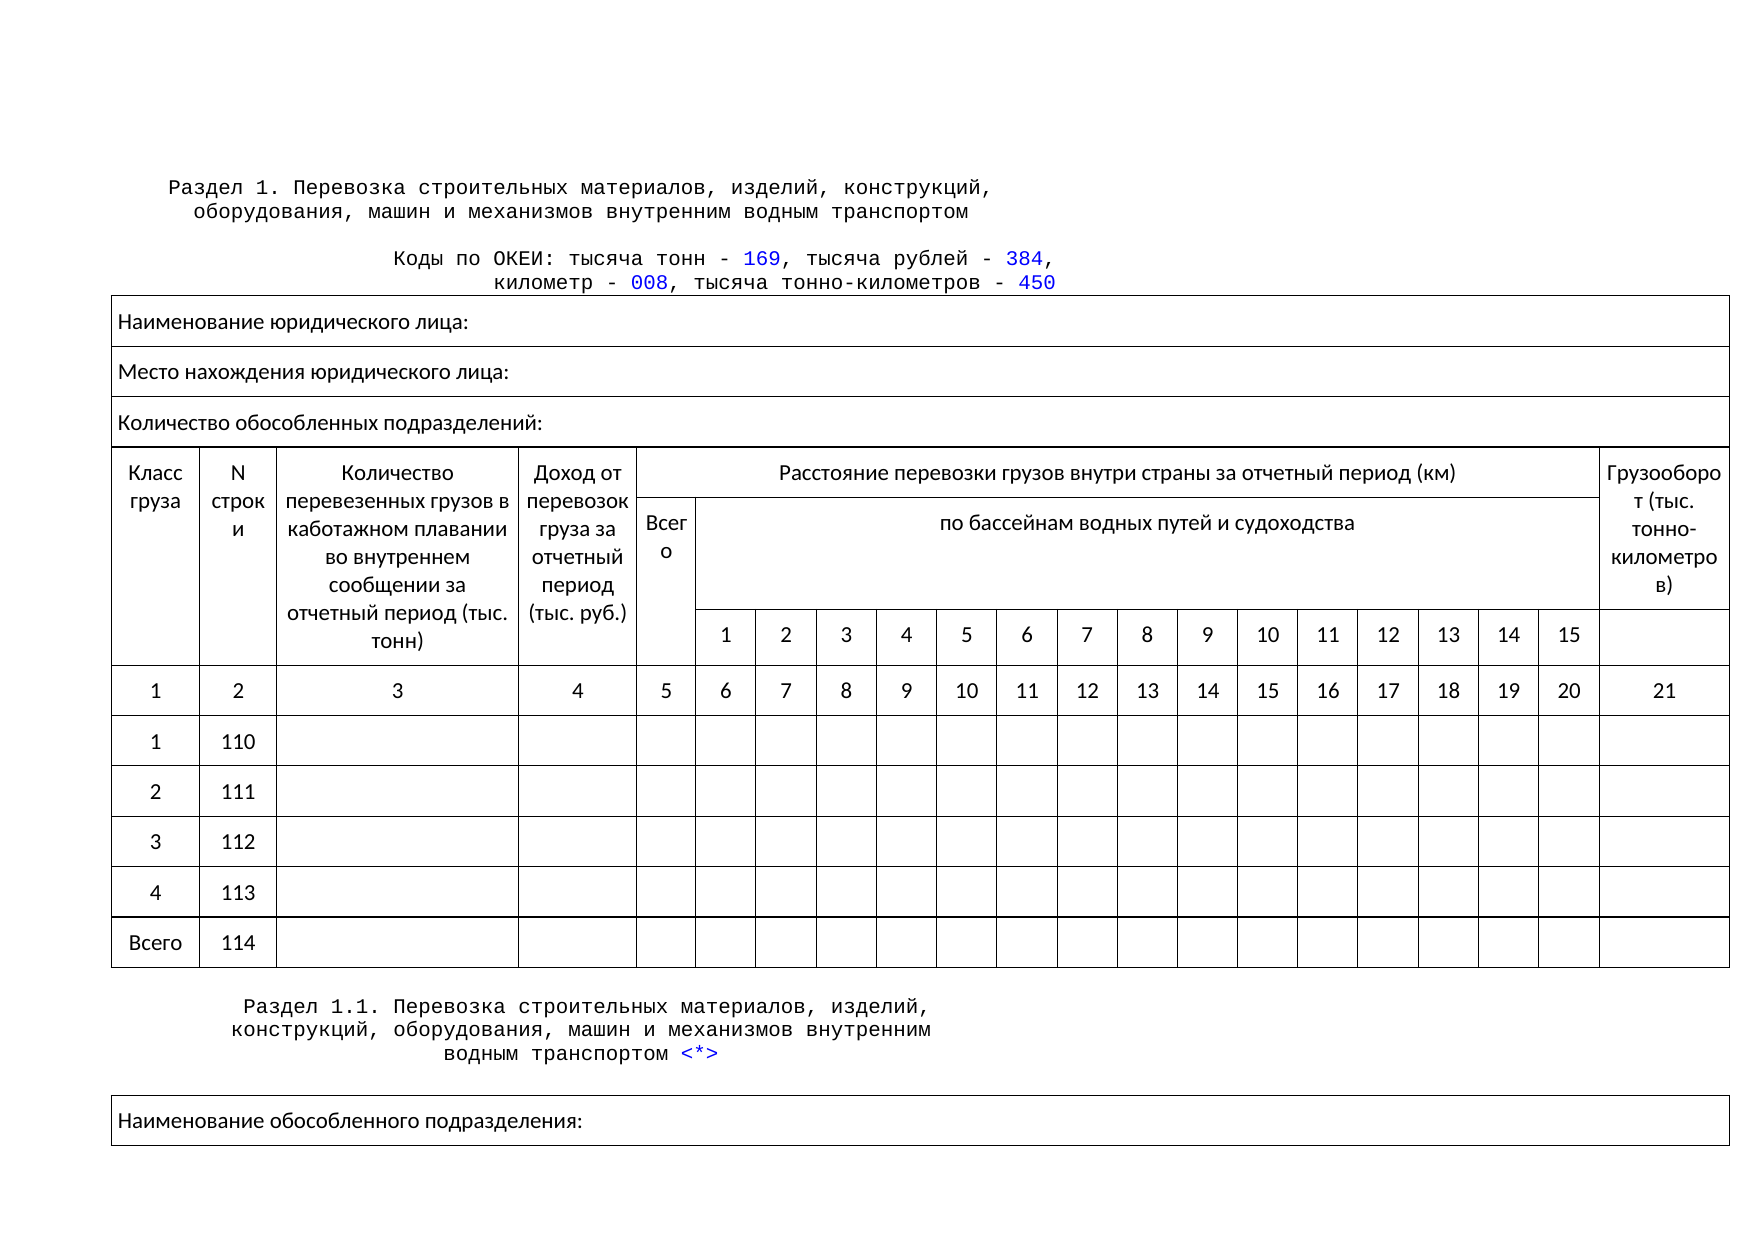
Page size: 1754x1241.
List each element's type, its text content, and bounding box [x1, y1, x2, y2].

table_cell [817, 766, 876, 816]
table_cell [1298, 716, 1357, 765]
table_cell [1238, 766, 1297, 816]
table_cell [1238, 918, 1297, 967]
table_cell [1358, 918, 1418, 967]
table_cell [1058, 716, 1117, 765]
table_cell [1178, 817, 1237, 866]
table_cell [937, 918, 996, 967]
table_cell [1419, 716, 1478, 765]
table_cell [519, 766, 636, 816]
text Раздел 1.1. Перевозка строительных материалов, изделий, [118, 996, 1636, 1019]
table_cell [997, 867, 1057, 916]
table_cell [637, 766, 695, 816]
table_cell [1600, 918, 1729, 967]
table_cell [1178, 766, 1237, 816]
table_cell [277, 766, 518, 816]
table_cell 11 [997, 666, 1057, 715]
table_cell 17 [1358, 666, 1418, 715]
table_cell [696, 817, 755, 866]
table_cell [696, 716, 755, 765]
table_cell [937, 817, 996, 866]
table_cell [1539, 918, 1599, 967]
table_cell 10 [1238, 610, 1297, 665]
table_cell [1479, 867, 1538, 916]
table_cell [1600, 766, 1729, 816]
table_cell 113 [200, 867, 276, 916]
table_cell 9 [1178, 610, 1237, 665]
table_cell [1058, 918, 1117, 967]
table_cell 9 [877, 666, 936, 715]
table_cell 5 [937, 610, 996, 665]
table_cell [997, 766, 1057, 816]
table_cell [1419, 867, 1478, 916]
table_cell [1600, 817, 1729, 866]
table_cell 2 [112, 766, 199, 816]
table_cell [1298, 918, 1357, 967]
table_cell [519, 918, 636, 967]
table_cell [1118, 766, 1177, 816]
table_cell [997, 817, 1057, 866]
table_cell [1118, 918, 1177, 967]
table_cell [997, 716, 1057, 765]
table_cell 10 [937, 666, 996, 715]
table_cell 11 [1298, 610, 1357, 665]
table_cell [1479, 766, 1538, 816]
table_cell 8 [1118, 610, 1177, 665]
table_cell 6 [997, 610, 1057, 665]
text конструкций, оборудования, машин и механизмов внутренним [118, 1019, 1636, 1043]
table_cell [937, 766, 996, 816]
table_cell 12 [1058, 666, 1117, 715]
table_cell [1419, 817, 1478, 866]
table_cell [1419, 918, 1478, 967]
table_cell [1238, 867, 1297, 916]
table_cell [1298, 817, 1357, 866]
table_cell [1298, 867, 1357, 916]
table_cell [1479, 716, 1538, 765]
table_cell [1118, 817, 1177, 866]
text километр - 008, тысяча тонно-километров - 450 [118, 272, 1636, 295]
table_cell 13 [1419, 610, 1478, 665]
table_cell 2 [200, 666, 276, 715]
table_cell Всего [637, 498, 695, 665]
table_cell 1 [696, 610, 755, 665]
table_cell 4 [112, 867, 199, 916]
table_cell [937, 716, 996, 765]
table_cell 110 [200, 716, 276, 765]
table_cell [877, 766, 936, 816]
table_cell [1539, 766, 1599, 816]
table_cell 6 [696, 666, 755, 715]
table_cell [637, 918, 695, 967]
table_cell 3 [817, 610, 876, 665]
table_cell 5 [637, 666, 695, 715]
table_cell 14 [1479, 610, 1538, 665]
table_cell [817, 867, 876, 916]
table_cell [637, 817, 695, 866]
table_cell [756, 867, 816, 916]
text Раздел 1. Перевозка строительных материалов, изделий, конструкций, [118, 177, 1636, 201]
table_cell 2 [756, 610, 816, 665]
table_cell 112 [200, 817, 276, 866]
table_cell [817, 918, 876, 967]
table_cell [877, 867, 936, 916]
table_cell [1238, 716, 1297, 765]
table_cell 15 [1539, 610, 1599, 665]
table_cell 1 [112, 666, 199, 715]
table_cell 4 [877, 610, 936, 665]
table_cell Доход от перевозок груза за отчетный период (тыс. руб.) [519, 448, 636, 665]
table_cell [1539, 817, 1599, 866]
table_cell 7 [1058, 610, 1117, 665]
table_cell 21 [1600, 666, 1729, 715]
table_cell [1358, 766, 1418, 816]
table_cell [696, 918, 755, 967]
table_cell [1118, 867, 1177, 916]
table_cell 15 [1238, 666, 1297, 715]
table_cell [637, 716, 695, 765]
table_cell [637, 867, 695, 916]
table_cell [696, 766, 755, 816]
table_cell 114 [200, 918, 276, 967]
table_header Наименование юридического лица: [112, 296, 1729, 346]
table_cell [1058, 867, 1117, 916]
table_cell [937, 867, 996, 916]
table_cell [1419, 766, 1478, 816]
text Коды по ОКЕИ: тысяча тонн - 169, тысяча рублей - 384, [118, 248, 1636, 272]
table_cell N строки [200, 448, 276, 665]
table_cell Место нахождения юридического лица: [112, 347, 1729, 396]
table_cell Количество перевезенных грузов в каботажном плавании во внутреннем сообщении за отчетный период (тыс. тонн) [277, 448, 518, 665]
table_cell [1479, 817, 1538, 866]
table_cell [756, 817, 816, 866]
table_cell [997, 918, 1057, 967]
table_cell [877, 817, 936, 866]
table_cell [1358, 817, 1418, 866]
text водным транспортом <*> [118, 1043, 1636, 1067]
table_cell Расстояние перевозки грузов внутри страны за отчетный период (км) [637, 448, 1599, 497]
table_cell 8 [817, 666, 876, 715]
table_cell 20 [1539, 666, 1599, 715]
table_cell [877, 918, 936, 967]
table_cell [277, 918, 518, 967]
table_cell 13 [1118, 666, 1177, 715]
table_cell [1600, 610, 1729, 665]
table_cell 14 [1178, 666, 1237, 715]
table_cell [1600, 716, 1729, 765]
table_cell по бассейнам водных путей и судоходства [696, 498, 1599, 609]
table_cell [877, 716, 936, 765]
table_cell 19 [1479, 666, 1538, 715]
table_cell [1178, 918, 1237, 967]
table_cell [817, 716, 876, 765]
table_cell [1178, 716, 1237, 765]
table_cell 3 [277, 666, 518, 715]
table_cell [277, 817, 518, 866]
table_cell [1479, 918, 1538, 967]
table_cell [277, 867, 518, 916]
table_cell 3 [112, 817, 199, 866]
table_cell Всего [112, 918, 199, 967]
table_cell [756, 918, 816, 967]
table_cell 4 [519, 666, 636, 715]
table_cell Количество обособленных подразделений: [112, 397, 1729, 446]
table_cell [1298, 766, 1357, 816]
table_cell [519, 867, 636, 916]
table_cell [1118, 716, 1177, 765]
table_cell Грузооборот (тыс. тонно-километров) [1600, 448, 1729, 609]
table_cell 16 [1298, 666, 1357, 715]
table_cell 7 [756, 666, 816, 715]
table_cell 12 [1358, 610, 1418, 665]
table_cell 111 [200, 766, 276, 816]
text оборудования, машин и механизмов внутренним водным транспортом [118, 201, 1636, 224]
table_cell [1539, 716, 1599, 765]
table_cell [1238, 817, 1297, 866]
table_cell [756, 716, 816, 765]
table_cell [817, 817, 876, 866]
table_cell [1358, 716, 1418, 765]
table_cell [1178, 867, 1237, 916]
table_cell [1358, 867, 1418, 916]
table_cell 1 [112, 716, 199, 765]
table_header Наименование обособленного подразделения: [112, 1096, 1729, 1145]
table_cell [277, 716, 518, 765]
table_cell Класс груза [112, 448, 199, 665]
table_cell [519, 817, 636, 866]
table_cell 18 [1419, 666, 1478, 715]
table_cell [519, 716, 636, 765]
table_cell [1539, 867, 1599, 916]
table_cell [1058, 817, 1117, 866]
table_cell [1058, 766, 1117, 816]
table_cell [696, 867, 755, 916]
table_cell [1600, 867, 1729, 916]
table_cell [756, 766, 816, 816]
